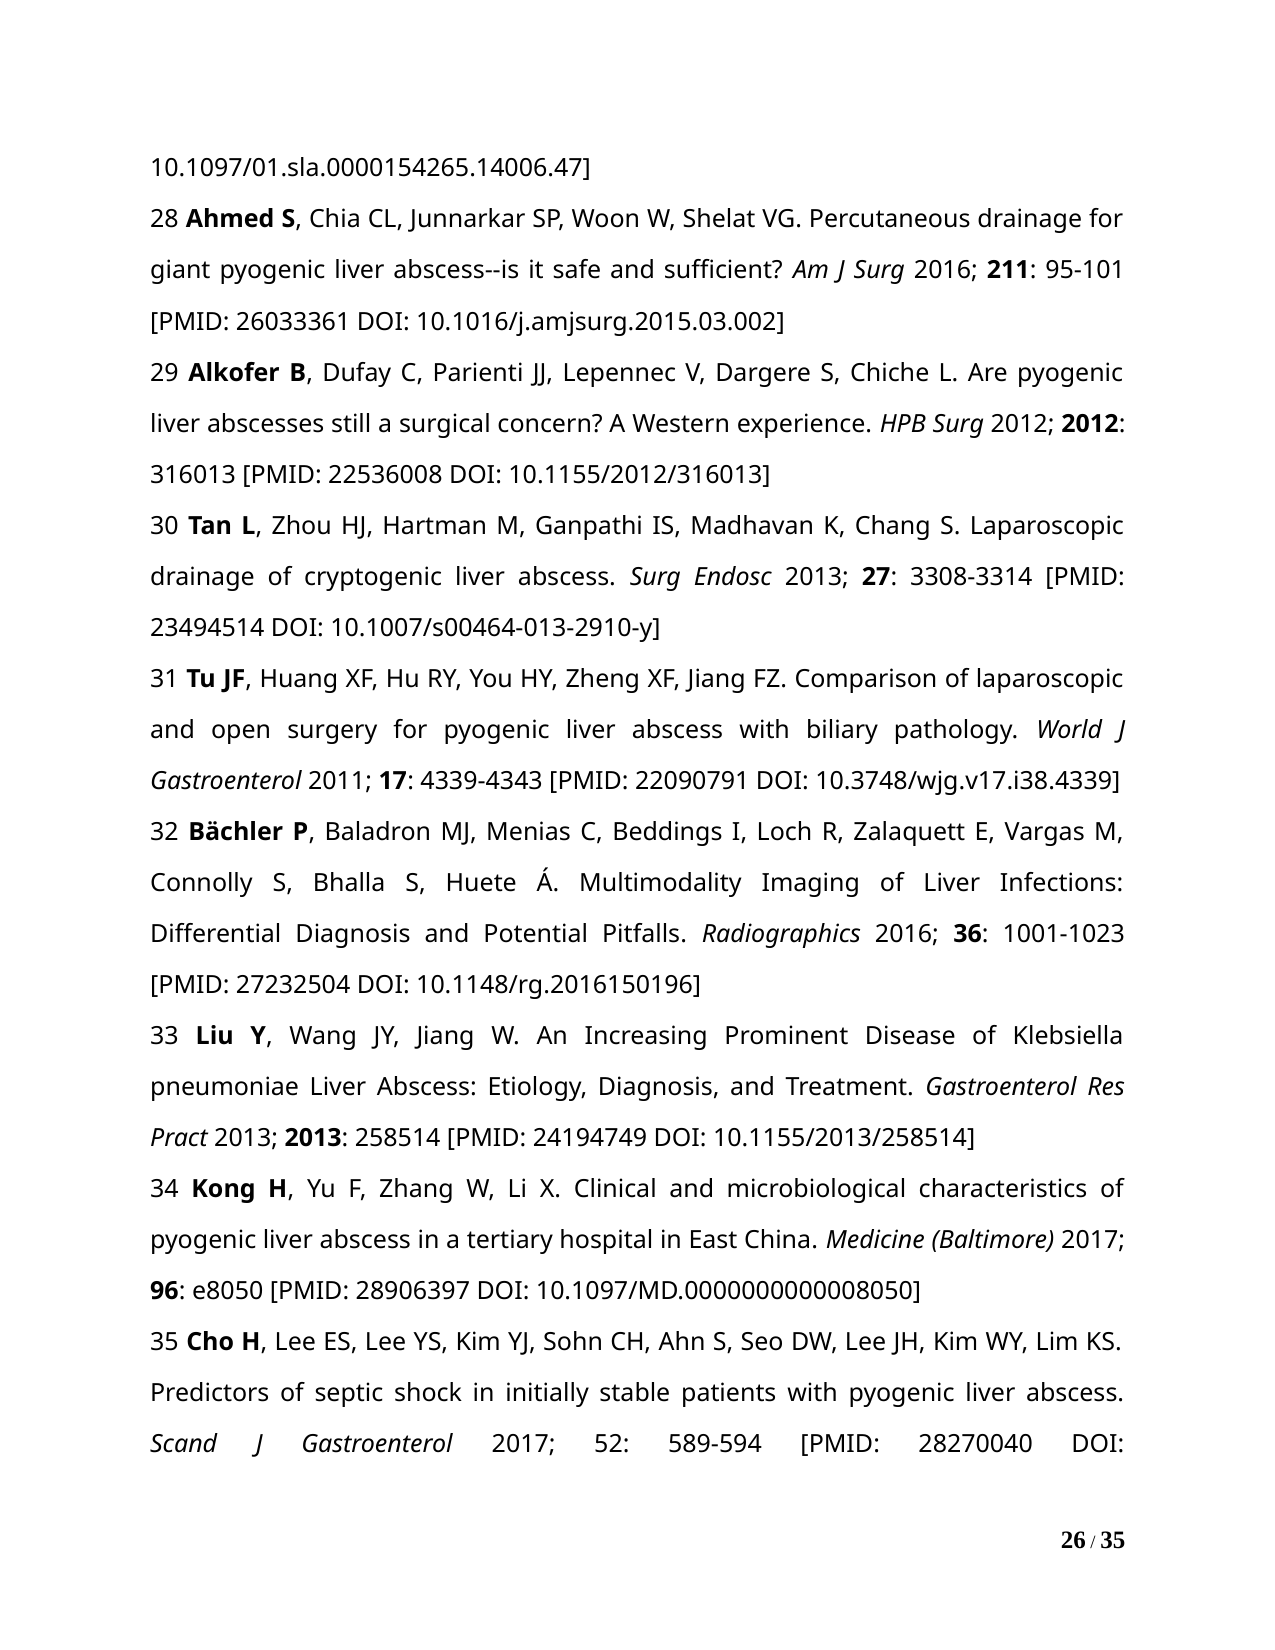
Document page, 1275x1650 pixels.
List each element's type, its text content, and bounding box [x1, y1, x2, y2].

text 34 Kong H, Yu F, Zhang W, Li X. Clinical and microbiological characteristics of pyogenic liver abscess in a tertiary hospital in East China. Medicine (Baltimore) 2017; 96: e8050 [PMID: 28906397 DOI: 10.1097/MD.0000000000008050] [150, 1171, 1125, 1307]
text 31 Tu JF, Huang XF, Hu RY, You HY, Zheng XF, Jiang FZ. Comparison of laparoscopic and open surgery for pyogenic liver abscess with biliary pathology. World J Gastroenterol 2011; 17: 4339-4343 [PMID: 22090791 DOI: 10.3748/wjg.v17.i38.4339] [150, 660, 1125, 797]
text 28 Ahmed S, Chia CL, Junnarkar SP, Woon W, Shelat VG. Percutaneous drainage for giant pyogenic liver abscess--is it safe and sufficient? Am J Surg 2016; 211: 95-101 [PMID: 26033361 DOI: 10.1016/j.amjsurg.2015.03.002] [150, 201, 1125, 337]
text 30 Tan L, Zhou HJ, Hartman M, Ganpathi IS, Madhavan K, Chang S. Laparoscopic drainage of cryptogenic liver abscess. Surg Endosc 2013; 27: 3308-3314 [PMID: 23494514 DOI: 10.1007/s00464-013-2910-y] [150, 507, 1125, 643]
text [150, 150, 1125, 184]
text 29 Alkofer B, Dufay C, Parienti JJ, Lepennec V, Dargere S, Chiche L. Are pyogenic liver abscesses still a surgical concern? A Western experience. HPB Surg 2012; 2012: 316013 [PMID: 22536008 DOI: 10.1155/2012/316013] [150, 354, 1125, 490]
text 33 Liu Y, Wang JY, Jiang W. An Increasing Prominent Disease of Klebsiella pneumoniae Liver Abscess: Etiology, Diagnosis, and Treatment. Gastroenterol Res Pract 2013; 2013: 258514 [PMID: 24194749 DOI: 10.1155/2013/258514] [150, 1018, 1125, 1154]
text 32 Bächler P, Baladron MJ, Menias C, Beddings I, Loch R, Zalaquett E, Vargas M, Connolly S, Bhalla S, Huete Á. Multimodality Imaging of Liver Infections: Differential Diagnosis and Potential Pitfalls. Radiographics 2016; 36: 1001-1023 [PMID: 27232504 DOI: 10.1148/rg.2016150196] [150, 813, 1125, 1001]
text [150, 1324, 1125, 1460]
